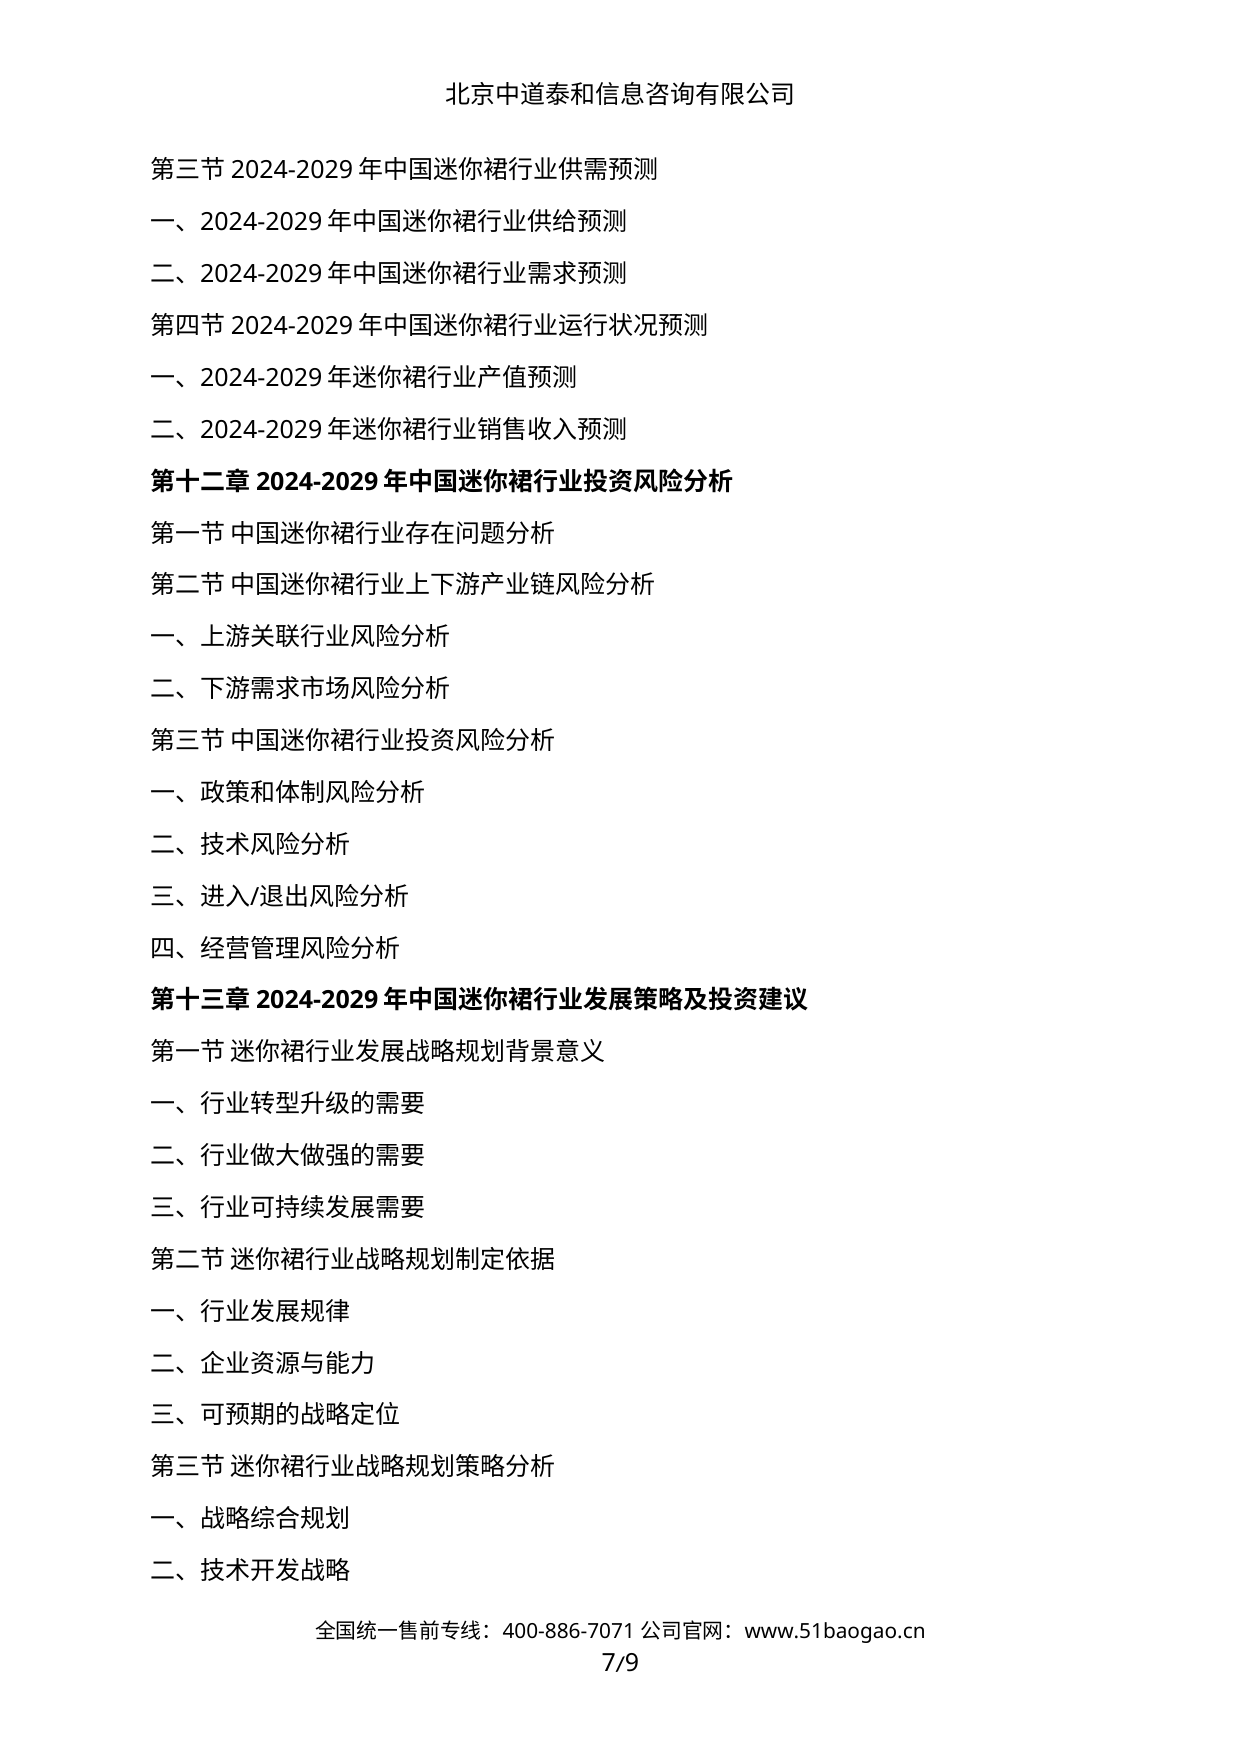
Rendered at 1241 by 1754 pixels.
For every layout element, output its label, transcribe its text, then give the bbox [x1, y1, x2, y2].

text 第十二章 2024-2029年中国迷你裙行业投资风险分析 [150, 461, 1090, 497]
text 四、经营管理风险分析 [150, 928, 1090, 964]
text 三、行业可持续发展需要 [150, 1187, 1090, 1224]
text 第三节 迷你裙行业战略规划策略分析 [150, 1447, 1090, 1483]
text 二、2024-2029年中国迷你裙行业需求预测 [150, 254, 1090, 290]
text 三、进入/退出风险分析 [150, 876, 1090, 912]
text 一、战略综合规划 [150, 1499, 1090, 1535]
text 第三节 中国迷你裙行业投资风险分析 [150, 721, 1090, 757]
text 第一节 中国迷你裙行业存在问题分析 [150, 513, 1090, 549]
text 第十三章 2024-2029年中国迷你裙行业发展策略及投资建议 [150, 980, 1090, 1016]
text 一、行业发展规律 [150, 1291, 1090, 1327]
text 一、2024-2029年迷你裙行业产值预测 [150, 357, 1090, 394]
text 第四节 2024-2029年中国迷你裙行业运行状况预测 [150, 306, 1090, 342]
text 第二节 迷你裙行业战略规划制定依据 [150, 1239, 1090, 1276]
text 一、2024-2029年中国迷你裙行业供给预测 [150, 202, 1090, 238]
text 一、上游关联行业风险分析 [150, 617, 1090, 653]
text 二、下游需求市场风险分析 [150, 669, 1090, 705]
text 三、可预期的战略定位 [150, 1395, 1090, 1431]
text 一、政策和体制风险分析 [150, 772, 1090, 809]
text 二、2024-2029年迷你裙行业销售收入预测 [150, 409, 1090, 446]
text 二、行业做大做强的需要 [150, 1136, 1090, 1172]
text 第三节 2024-2029年中国迷你裙行业供需预测 [150, 150, 1090, 186]
text 二、企业资源与能力 [150, 1343, 1090, 1379]
text 一、行业转型升级的需要 [150, 1084, 1090, 1120]
text 二、技术风险分析 [150, 824, 1090, 861]
text 第二节 中国迷你裙行业上下游产业链风险分析 [150, 565, 1090, 601]
text 二、技术开发战略 [150, 1551, 1090, 1587]
text 第一节 迷你裙行业发展战略规划背景意义 [150, 1032, 1090, 1068]
